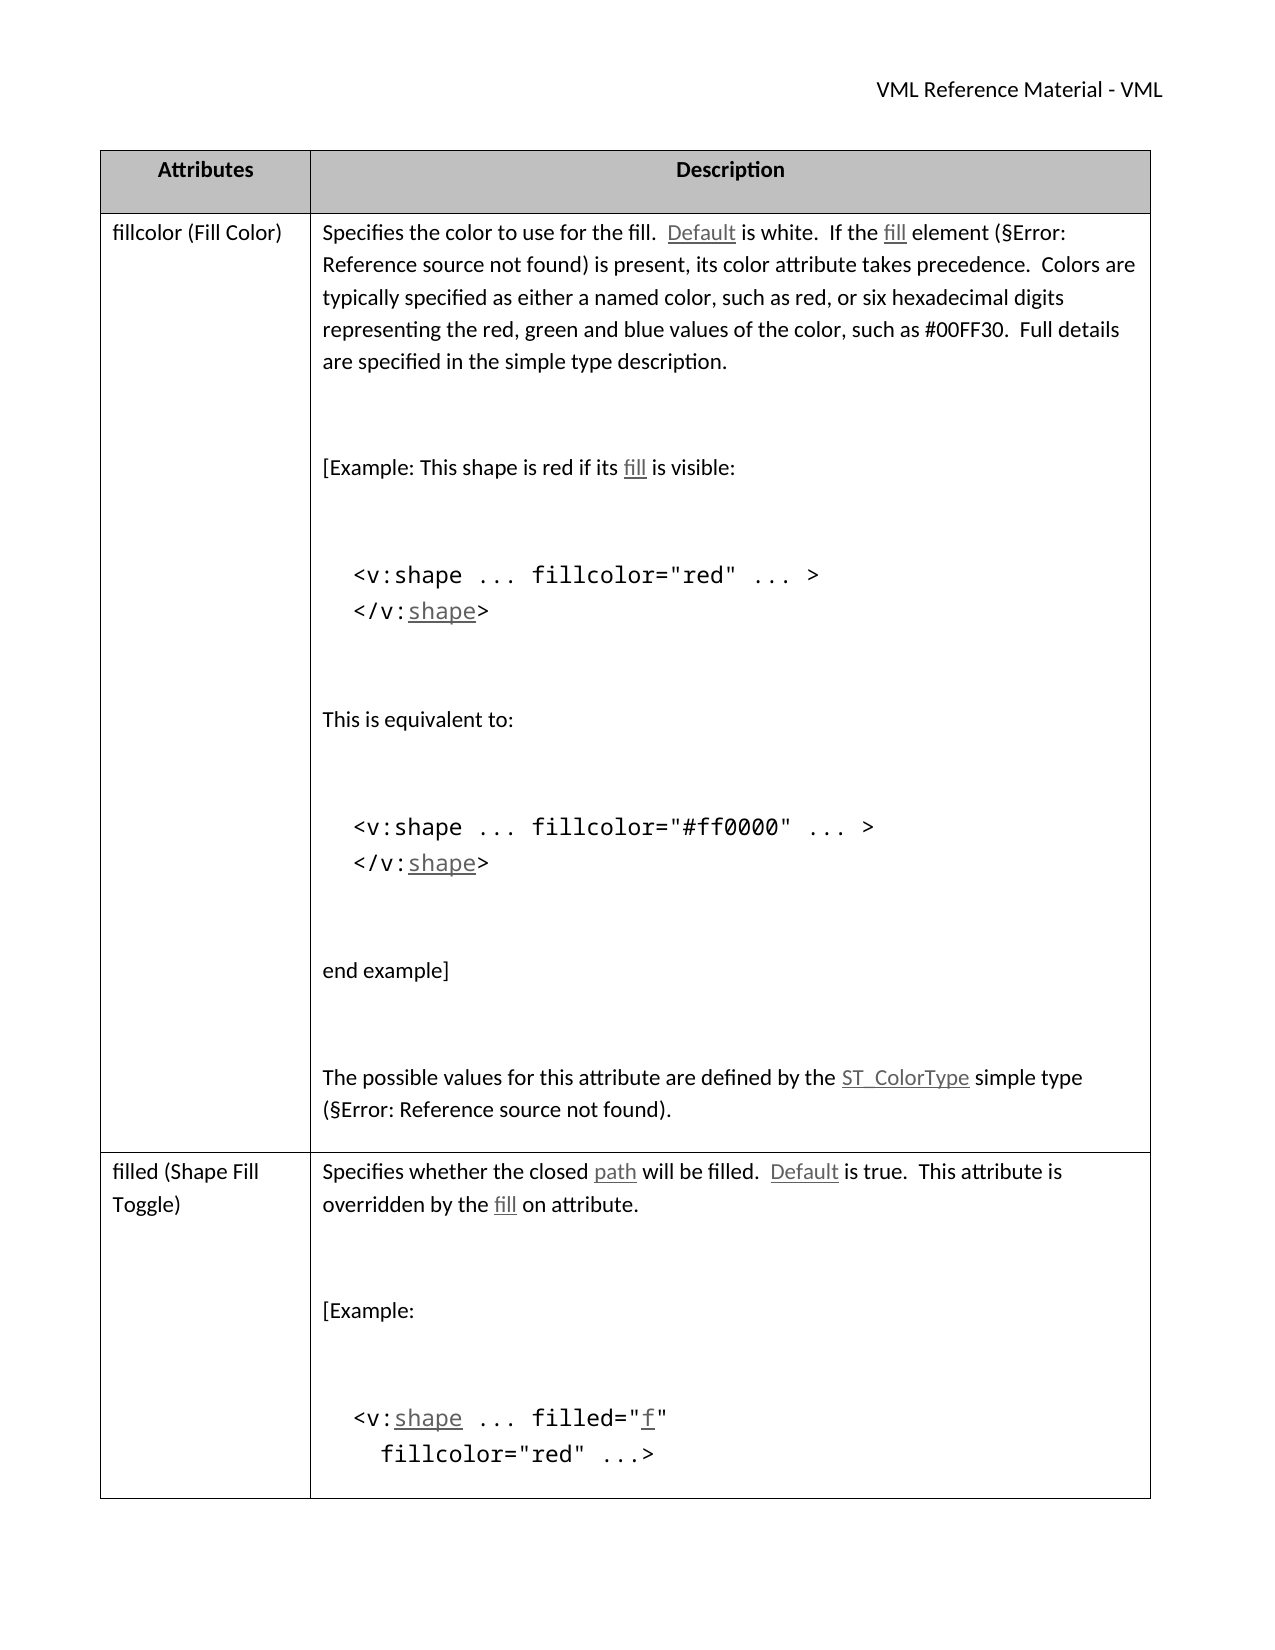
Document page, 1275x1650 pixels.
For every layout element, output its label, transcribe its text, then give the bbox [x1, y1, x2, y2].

table_header Attributes [101, 151, 310, 213]
table_cell filled (Shape Fill Toggle) [101, 1153, 310, 1498]
table_cell Specifies the color to use for the fill. Default is white. If the fill element (§) is present, its color attribute takes precedence. Colors are typically specified as either a named color, such as red, or six hexadecimal digits representing the red, green and blue values of the color, such as #00FF30. Full details are specified in the simple type description. [Example: This shape is red if its fill is visible: <v:shape ... fillcolor="red" ... > </v:shape> This is equivalent to: <v:shape ... fillcolor="#ff0000" ... > </v:shape> end example] The possible values for this attribute are defined by the ST_ColorType simple type (§). [311, 214, 1150, 1152]
table_cell fillcolor (Fill Color) [101, 214, 310, 1152]
table_header Description [311, 151, 1150, 213]
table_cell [311, 1153, 1150, 1498]
